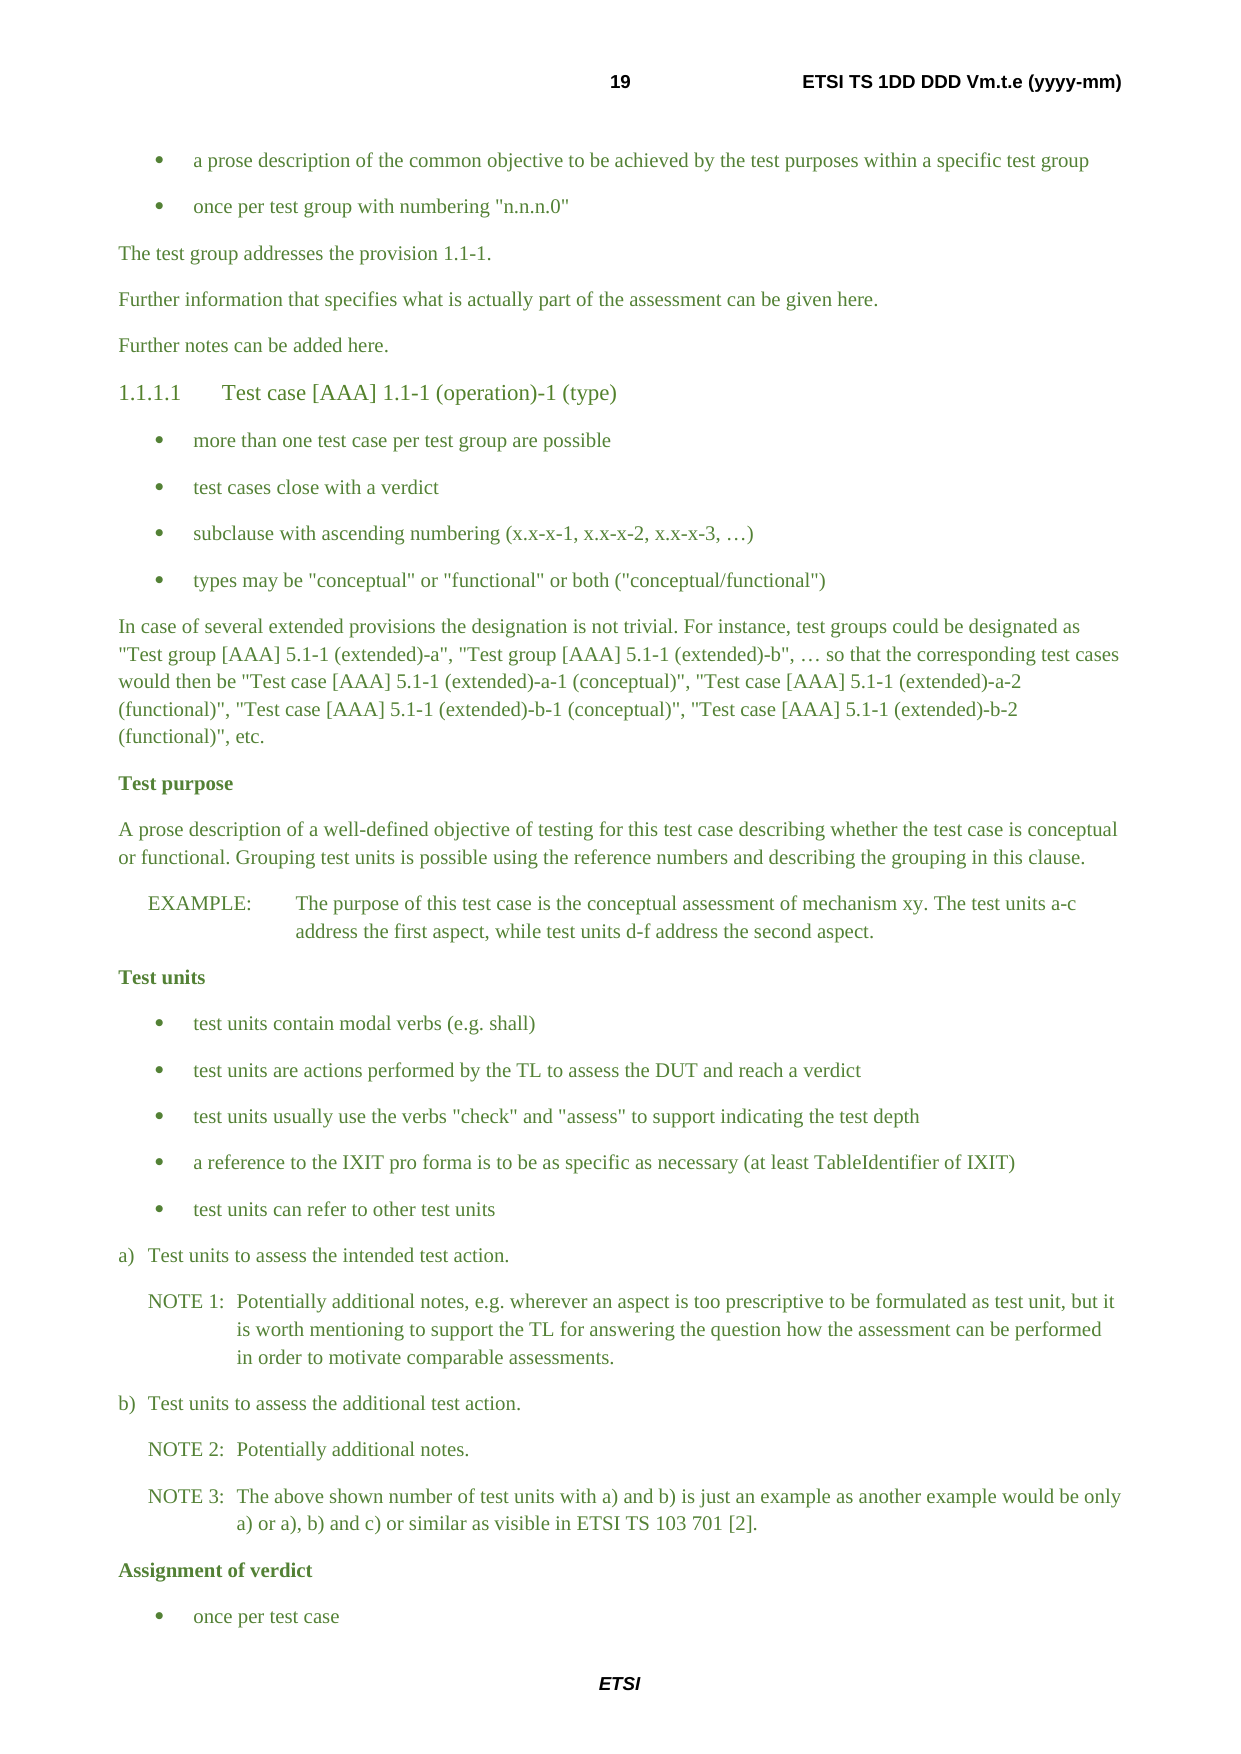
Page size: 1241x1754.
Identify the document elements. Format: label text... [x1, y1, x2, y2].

text b) Test units to assess the additional test action. [118, 1391, 1122, 1415]
text Further information that specifies what is actually part of the assessment can be given here. [118, 287, 1122, 311]
text Further notes can be added here. [118, 333, 1122, 357]
list test units usually use the verbs "check" and "assess" to support indicating the test depth [156, 1104, 1122, 1128]
list test units are actions performed by the TL to assess the DUT and reach a verdict [156, 1058, 1122, 1082]
list test cases close with a verdict [156, 475, 1122, 499]
text NOTE 3: The above shown number of test units with a) and b) is just an example as another example would be only a) or a), b) and c) or similar as visible in ETSI TS 103 701 [2]. [148, 1484, 1122, 1535]
list test units can refer to other test units [156, 1197, 1122, 1221]
text NOTE 2: Potentially additional notes. [148, 1437, 1122, 1461]
text The test group addresses the provision 1.1-1. [118, 240, 1122, 264]
text EXAMPLE: The purpose of this test case is the conceptual assessment of mechanism xy. The test units a-c address the first aspect, while test units d-f address the second aspect. [148, 891, 1122, 943]
text A prose description of a well-defined objective of testing for this test case describing whether the test case is conceptual or functional. Grouping test units is possible using the reference numbers and describing the grouping in this clause. [118, 817, 1122, 869]
list once per test group with numbering "n.n.n.0" [156, 194, 1122, 218]
text Test purpose [118, 771, 1122, 795]
text a) Test units to assess the intended test action. [118, 1243, 1122, 1267]
text NOTE 1: Potentially additional notes, e.g. wherever an aspect is too prescriptive to be formulated as test unit, but it is worth mentioning to support the TL for answering the question how the assessment can be performed in order to motivate comparable assessments. [148, 1289, 1122, 1369]
list test units contain modal verbs (e.g. shall) [156, 1011, 1122, 1035]
list types may be "conceptual" or "functional" or both ("conceptual/functional") [156, 567, 1122, 592]
text In case of several extended provisions the designation is not trivial. For instance, test groups could be designated as "Test group [AAA] 5.1-1 (extended)-a", "Test group [AAA] 5.1-1 (extended)-b", … so that the corresponding test cases would then be "Test case [AAA] 5.1-1 (extended)-a-1 (conceptual)", "Test case [AAA] 5.1-1 (extended)-a-2 (functional)", "Test case [AAA] 5.1-1 (extended)-b-1 (conceptual)", "Test case [AAA] 5.1-1 (extended)-b-2 (functional)", etc. [118, 614, 1122, 748]
text Test units [118, 965, 1122, 989]
text 1.1.1.1 Test case [AAA] 1.1-1 (operation)-1 (type) [118, 379, 1122, 406]
list once per test case [156, 1604, 1122, 1628]
text Assignment of verdict [118, 1558, 1122, 1582]
list more than one test case per test group are possible [156, 428, 1122, 452]
list a prose description of the common objective to be achieved by the test purposes within a specific test group [156, 148, 1122, 172]
list a reference to the IXIT pro forma is to be as specific as necessary (at least TableIdentifier of IXIT) [156, 1150, 1122, 1174]
list subclause with ascending numbering (x.x-x-1, x.x-x-2, x.x-x-3, …) [156, 521, 1122, 545]
